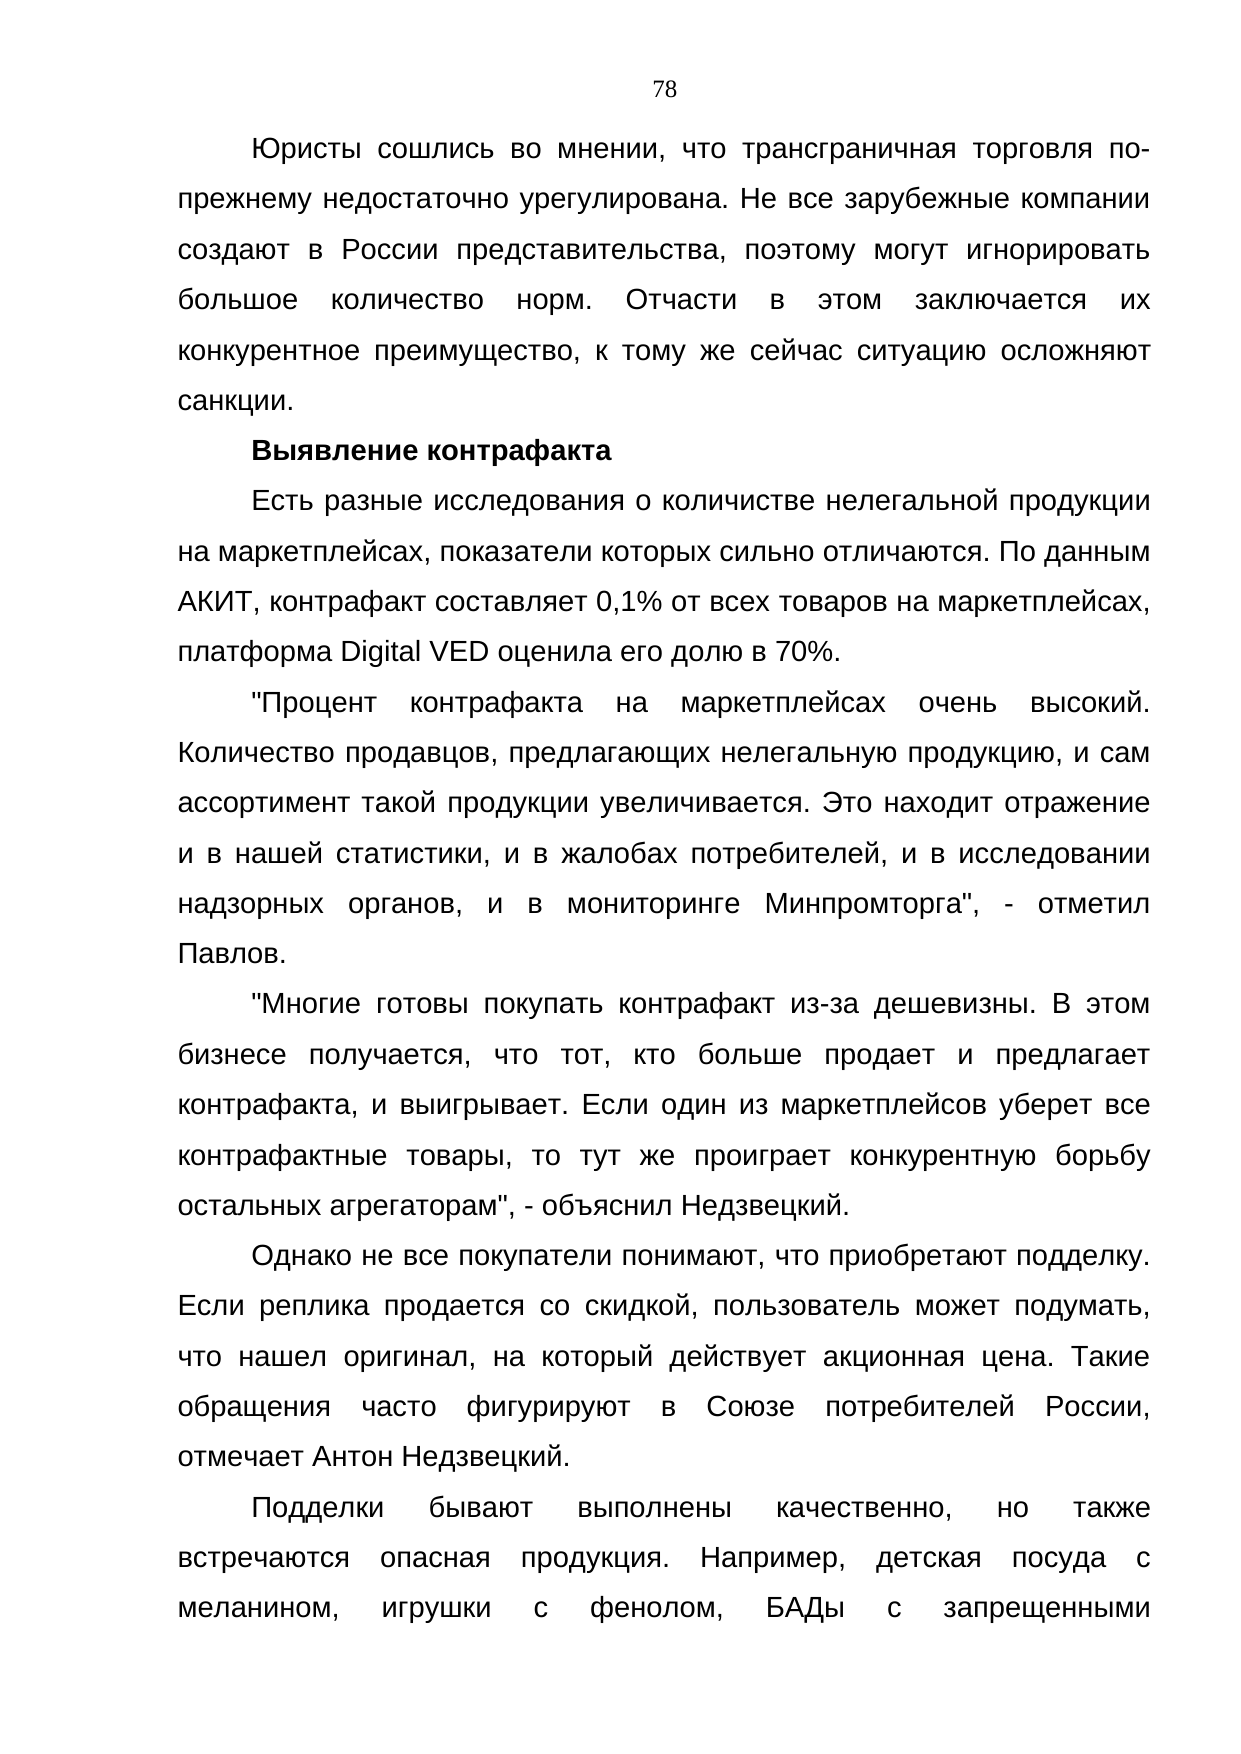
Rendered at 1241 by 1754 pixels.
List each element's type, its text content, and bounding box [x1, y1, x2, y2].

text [177, 1490, 1152, 1624]
text Однако не все покупатели понимают, что приобретают подделку. Если реплика продается со скидкой, пользователь может подумать, что нашел оригинал, на который действует акционная цена. Такие обращения часто фигурируют в Союзе потребителей России, отмечает Антон Недзвецкий. [177, 1238, 1152, 1473]
text Есть разные исследования о количистве нелегальной продукции на маркетплейсах, показатели которых сильно отличаются. По данным АКИТ, контрафакт составляет 0,1% от всех товаров на маркетплейсах, платформа Digital VED оценила его долю в 70%. [177, 483, 1152, 668]
text Юристы сошлись во мнении, что трансграничная торговля по-прежнему недостаточно урегулирована. Не все зарубежные компании создают в России представительства, поэтому могут игнорировать большое количество норм. Отчасти в этом заключается их конкурентное преимущество, к тому же сейчас ситуацию осложняют санкции. [177, 131, 1152, 416]
text "Процент контрафакта на маркетплейсах очень высокий. Количество продавцов, предлагающих нелегальную продукцию, и сам ассортимент такой продукции увеличивается. Это находит отражение и в нашей статистики, и в жалобах потребителей, и в исследовании надзорных органов, и в мониторинге Минпромторга", - отметил Павлов. [177, 685, 1152, 970]
text Выявление контрафакта [177, 433, 1152, 467]
text "Многие готовы покупать контрафакт из-за дешевизны. В этом бизнесе получается, что тот, кто больше продает и предлагает контрафакта, и выигрывает. Если один из маркетплейсов уберет все контрафактные товары, то тут же проиграет конкурентную борьбу остальных агрегаторам", - объяснил Недзвецкий. [177, 987, 1152, 1221]
